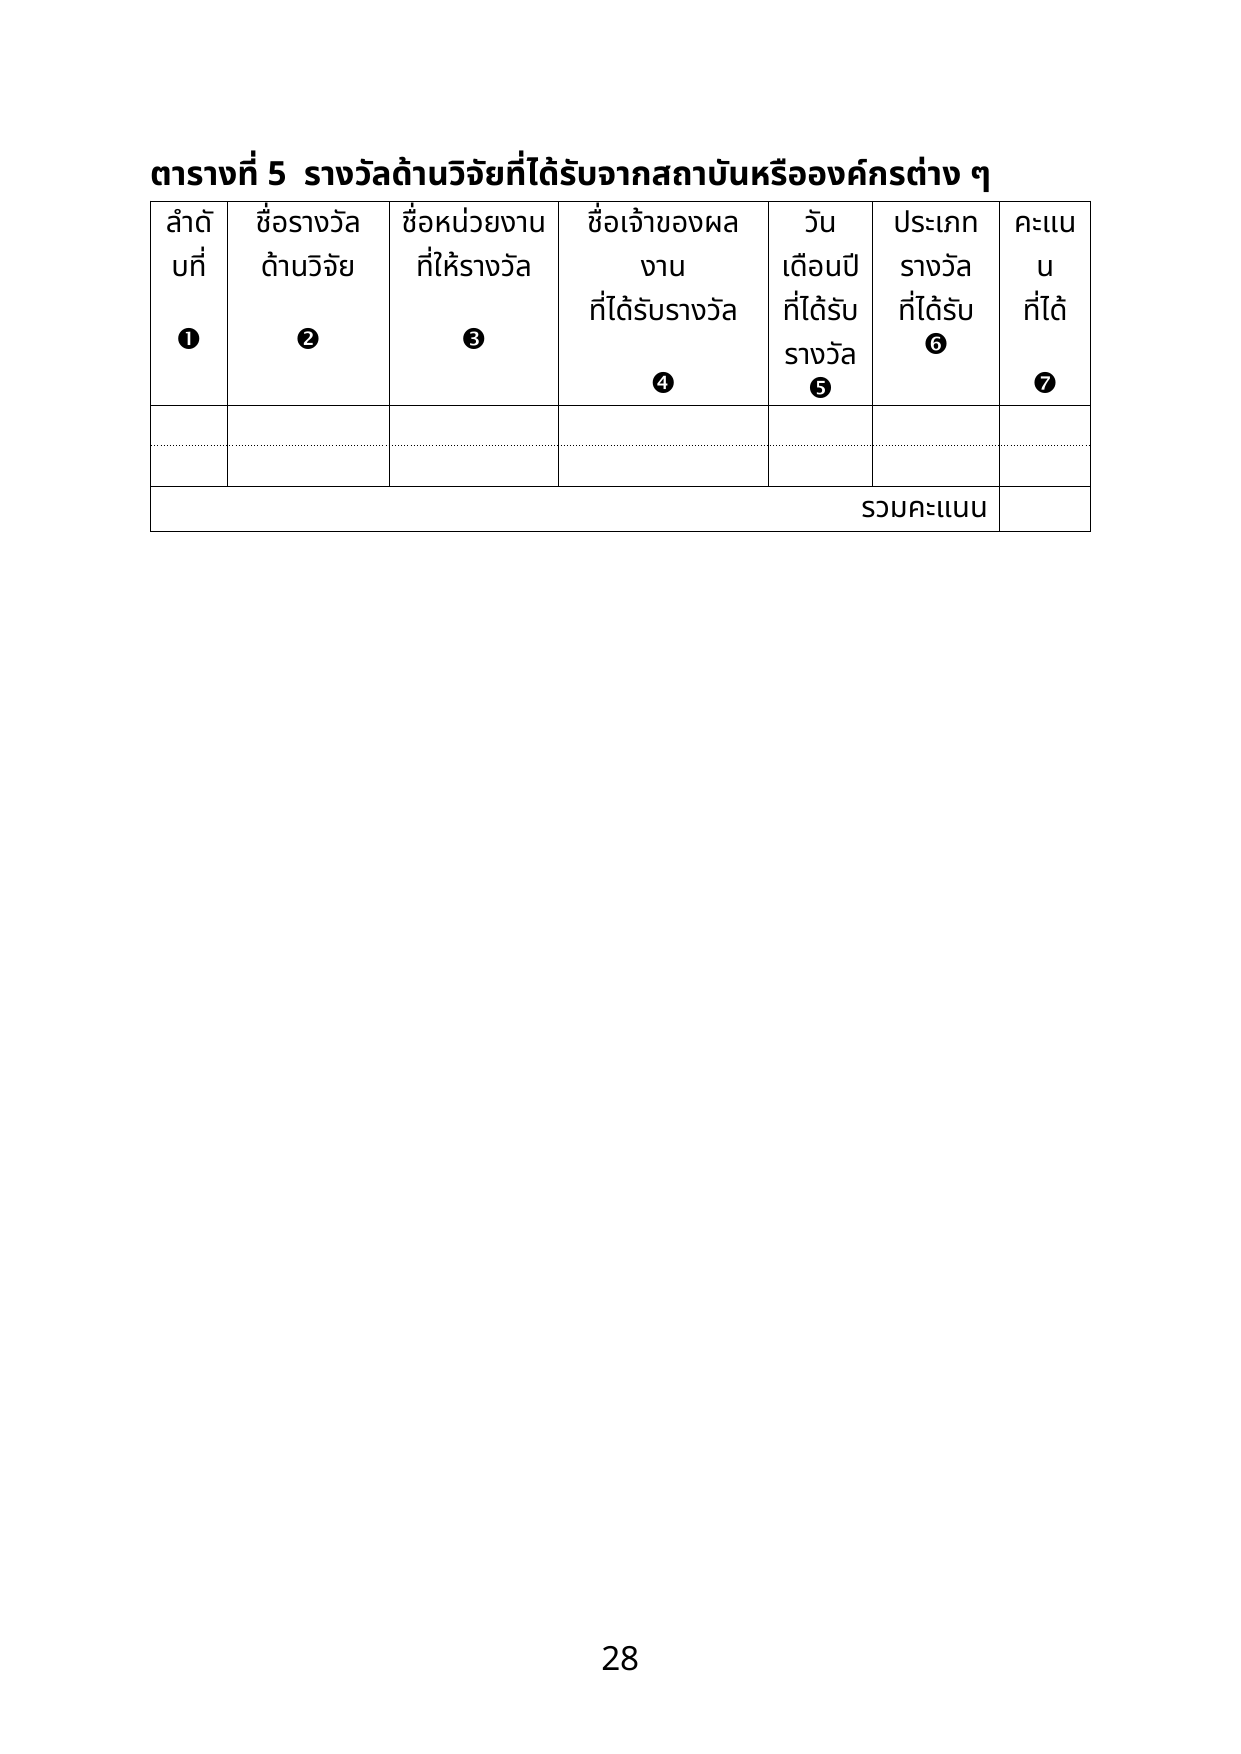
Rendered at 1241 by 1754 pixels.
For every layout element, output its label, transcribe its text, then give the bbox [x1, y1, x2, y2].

subtitle ตารางที่ 5 รางวัลด้านวิจัยที่ได้รับจากสถาบันหรือองค์กรต่าง ๆ [150, 150, 1090, 201]
table_cell [390, 406, 558, 445]
table_cell รวมคะแนน [151, 487, 999, 531]
table_cell [151, 406, 227, 445]
table_cell [769, 445, 872, 486]
table_cell [769, 406, 872, 445]
table_header คะแนน ที่ได้ [1000, 202, 1090, 404]
table_cell [1000, 487, 1090, 531]
table_header ลำดับที่ [151, 202, 227, 404]
table_header ชื่อรางวัล ด้านวิจัย [228, 202, 389, 404]
table_cell [559, 406, 768, 445]
table_cell [1000, 445, 1090, 486]
table_header ชื่อเจ้าของผลงาน ที่ได้รับรางวัล [559, 202, 768, 404]
table_header วันเดือนปี ที่ได้รับรางวัล [769, 202, 872, 404]
table_cell [228, 445, 389, 486]
table_cell [1000, 406, 1090, 445]
table_cell [873, 406, 999, 445]
table_cell [228, 406, 389, 445]
table_cell [390, 445, 558, 486]
table_cell [873, 445, 999, 486]
table_cell [151, 445, 227, 486]
table_header ชื่อหน่วยงาน ที่ให้รางวัล [390, 202, 558, 404]
table_header ประเภทรางวัล ที่ได้รับ [873, 202, 999, 404]
table_cell [559, 445, 768, 486]
